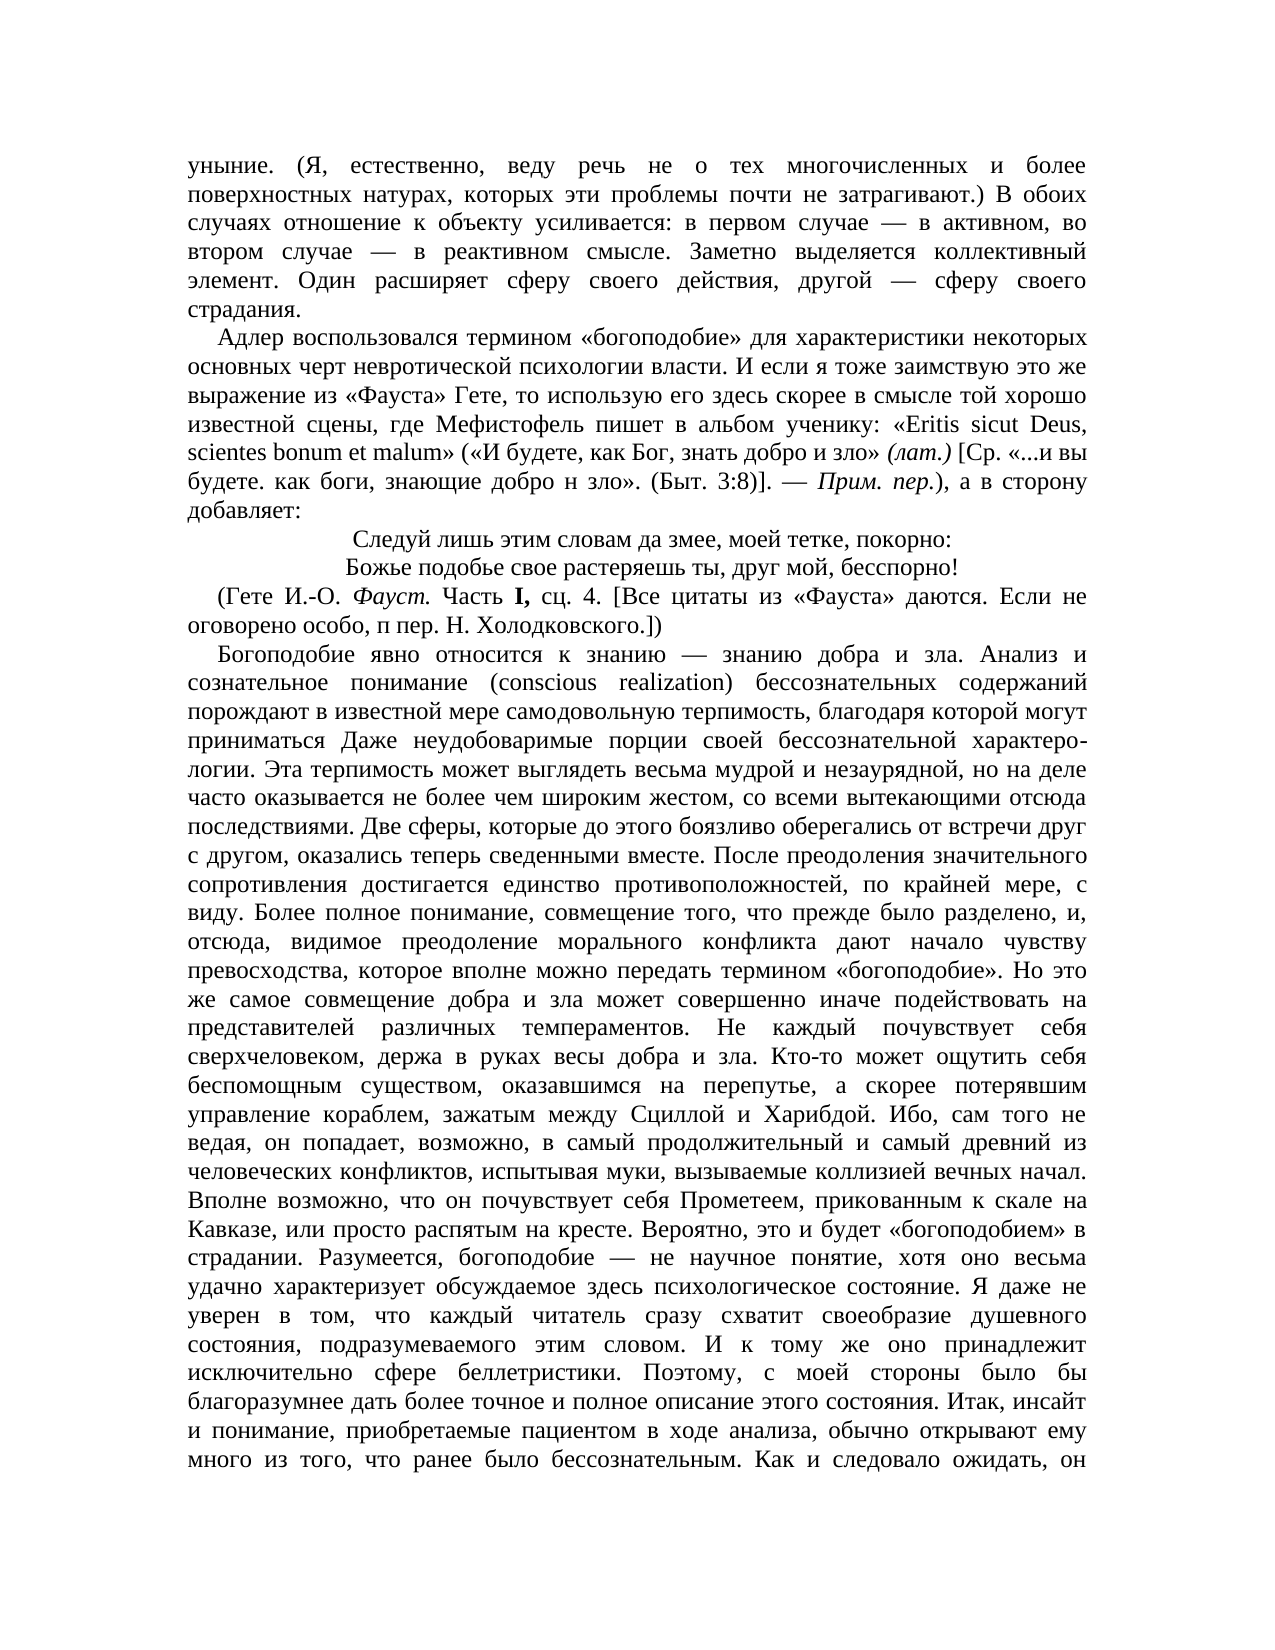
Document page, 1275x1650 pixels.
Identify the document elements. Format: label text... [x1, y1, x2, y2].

text (Гете И.-О. Фауст. Часть I, сц. 4. [Все цитаты из «Фауста» даются. Если не оговорено особо, п пер. Н. Холодковского.]) [187, 581, 1087, 639]
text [187, 150, 1087, 322]
text Божье подобье свое растеряешь ты, друг мой, бесспорно! [187, 552, 1087, 581]
text Адлер воспользовался термином «богоподобие» для характеристики некоторых основных черт невротической психологии власти. И если я тоже заимствую это же выражение из «Фауста» Гете, то использую его здесь скорее в смысле той хорошо известной сцены, где Мефистофель пишет в альбом ученику: «Eritis sicut Deus, scientes bonum et malum» («И будете, как Бог, знать добро и зло» (лат.) [Ср. «...и вы будете. как боги, знающие добро н зло». (Быт. 3:8)]. — Прим. пер.), а в сторону добавляет: [187, 322, 1087, 524]
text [187, 639, 1087, 1472]
text Следуй лишь этим словам да змее, моей тетке, покорно: [187, 524, 1087, 552]
